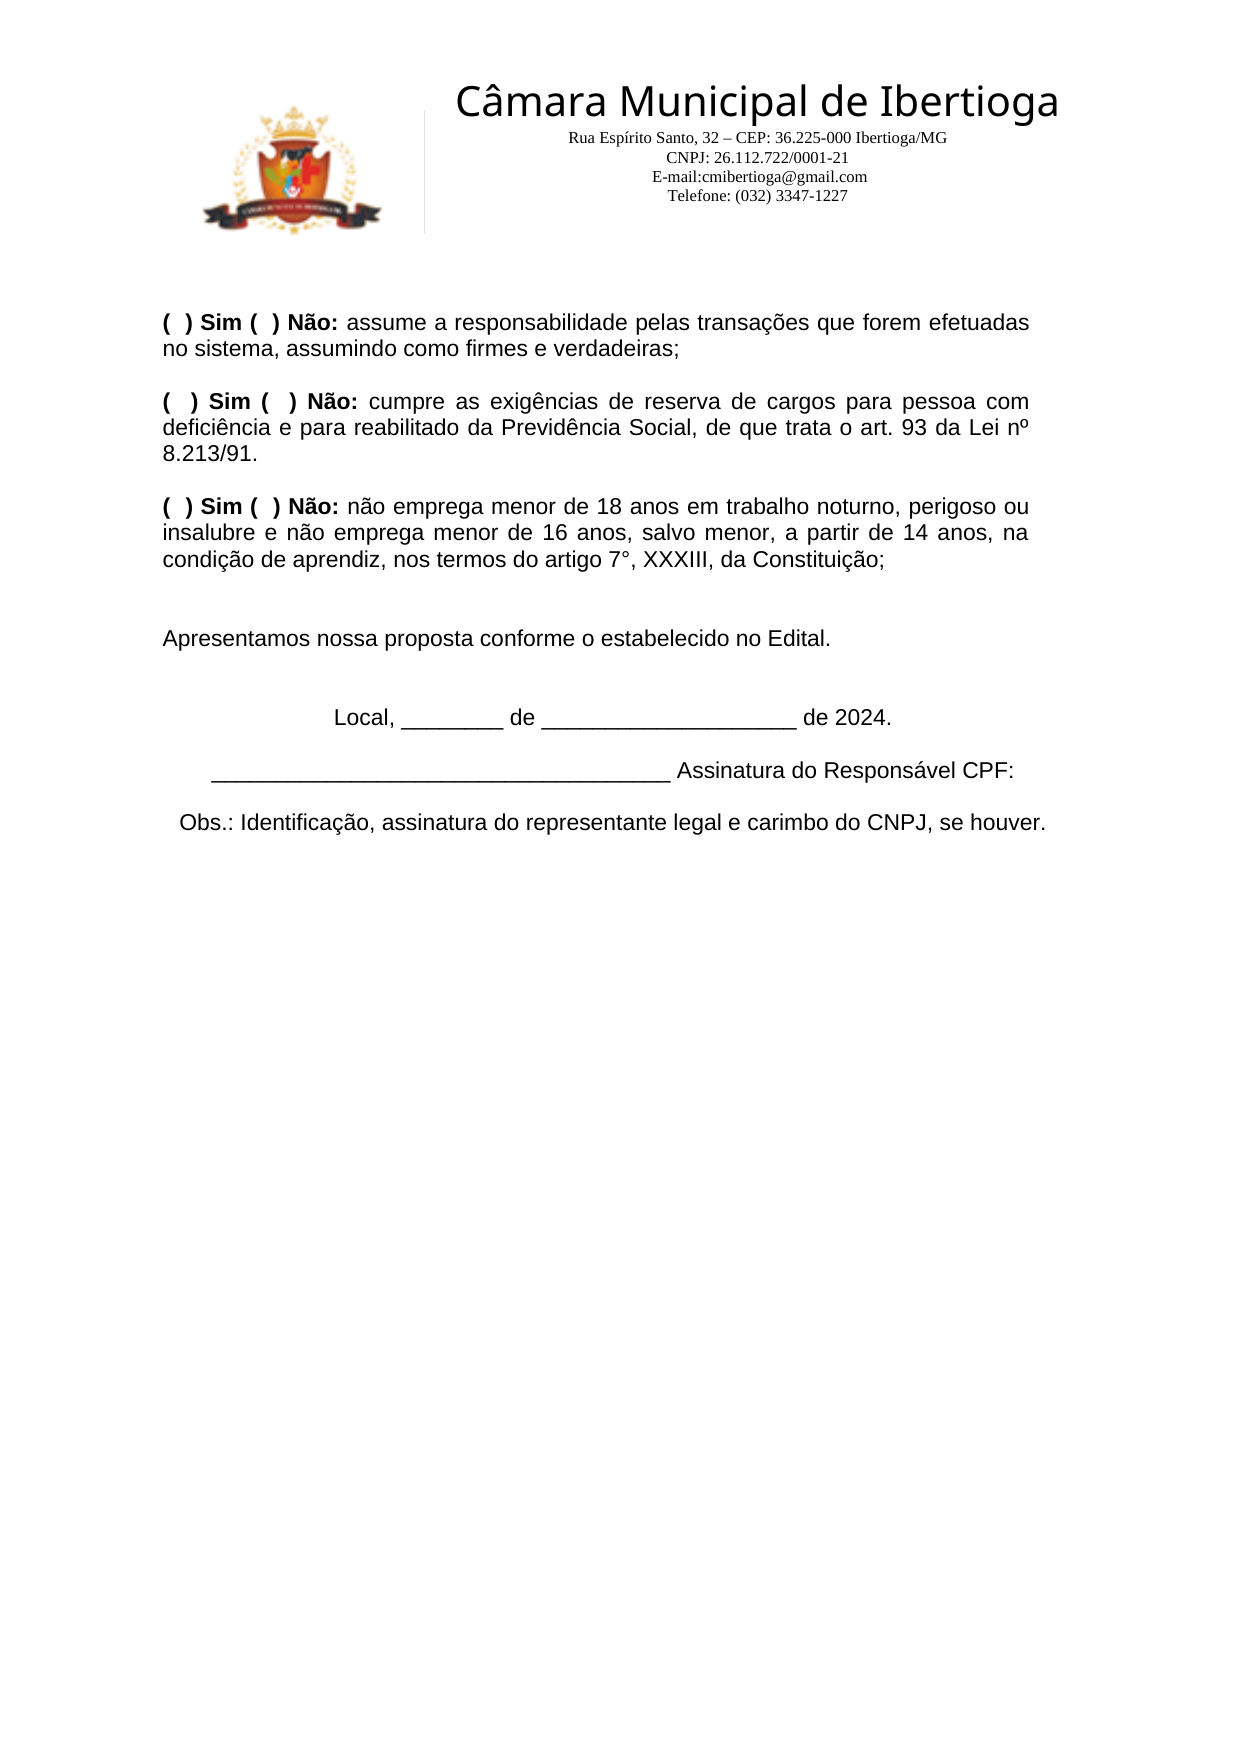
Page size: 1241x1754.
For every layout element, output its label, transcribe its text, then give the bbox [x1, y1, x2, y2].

text Obs.: Identificação, assinatura do representante legal e carimbo do CNPJ, se houver. [162, 809, 1063, 836]
text ( ) Sim ( ) Não: assume a responsabilidade pelas transações que forem efetuadas no sistema, assumindo como firmes e verdadeiras; [162, 308, 1030, 361]
picture [155, 53, 425, 290]
text Apresentamos nossa proposta conforme o estabelecido no Edital. [162, 625, 1063, 651]
text Local, ________ de ____________________ de 2024. [162, 704, 1063, 730]
text ____________________________________ Assinatura do Responsável CPF: [162, 757, 1063, 783]
text ( ) Sim ( ) Não: cumpre as exigências de reserva de cargos para pessoa com deficiência e para reabilitado da Previdência Social, de que trata o art. 93 da Lei nº 8.213/91. [162, 388, 1030, 467]
text ( ) Sim ( ) Não: não emprega menor de 18 anos em trabalho noturno, perigoso ou insalubre e não emprega menor de 16 anos, salvo menor, a partir de 14 anos, na condição de aprendiz, nos termos do artigo 7°, XXXIII, da Constituição; [162, 493, 1030, 572]
